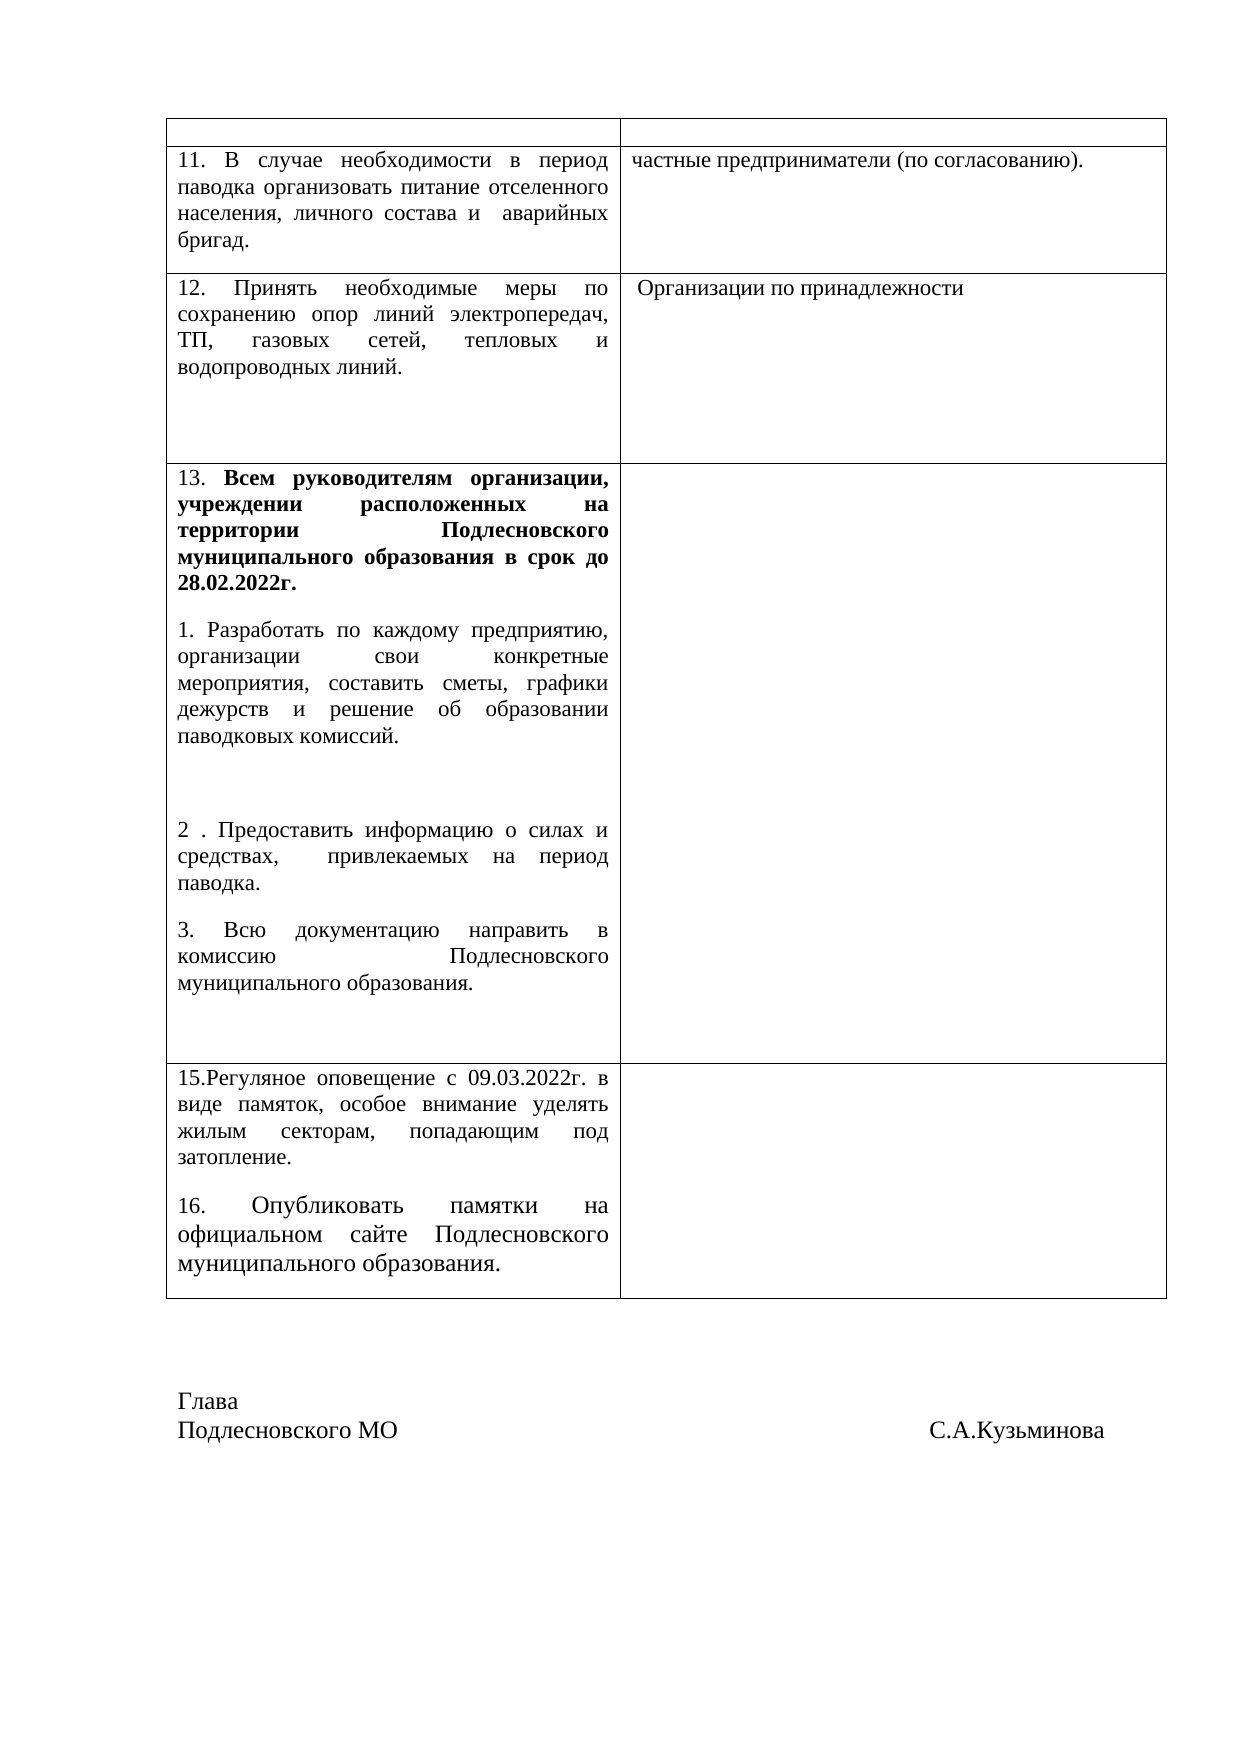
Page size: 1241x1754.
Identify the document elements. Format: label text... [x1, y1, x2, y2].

table_cell [621, 464, 1166, 1063]
text Подлесновского МО С.А.Кузьминова [177, 1415, 1152, 1444]
table_cell частные предприниматели (по согласованию). [621, 147, 1166, 273]
table_cell 13. Всем руководителям организации, учреждении расположенных на территории Подлесновского муниципального образования в срок до 28.02.2022г. 1. Разработать по каждому предприятию, организации свои конкретные мероприятия, составить сметы, графики дежурств и решение об образовании паводковых комиссий. 2 . Предоставить информацию о силах и средствах, привлекаемых на период паводка. 3. Всю документацию направить в комиссию Подлесновского муниципального образования. [167, 464, 620, 1063]
table_cell 11. В случае необходимости в период паводка организовать питание отселенного населения, личного состава и аварийных бригад. [167, 147, 620, 273]
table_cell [167, 119, 620, 146]
text Глава [177, 1386, 1152, 1415]
table_cell 12. Принять необходимые меры по сохранению опор линий электропередач, ТП, газовых сетей, тепловых и водопроводных линий. [167, 274, 620, 463]
table_cell 15.Регуляное оповещение с 09.03.2022г. в виде памяток, особое внимание уделять жилым секторам, попадающим под затопление. 16. Опубликовать памятки на официальном сайте Подлесновского муниципального образования. [167, 1064, 620, 1297]
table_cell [621, 119, 1166, 146]
table_cell Организации по принадлежности [621, 274, 1166, 463]
table_cell [621, 1064, 1166, 1297]
